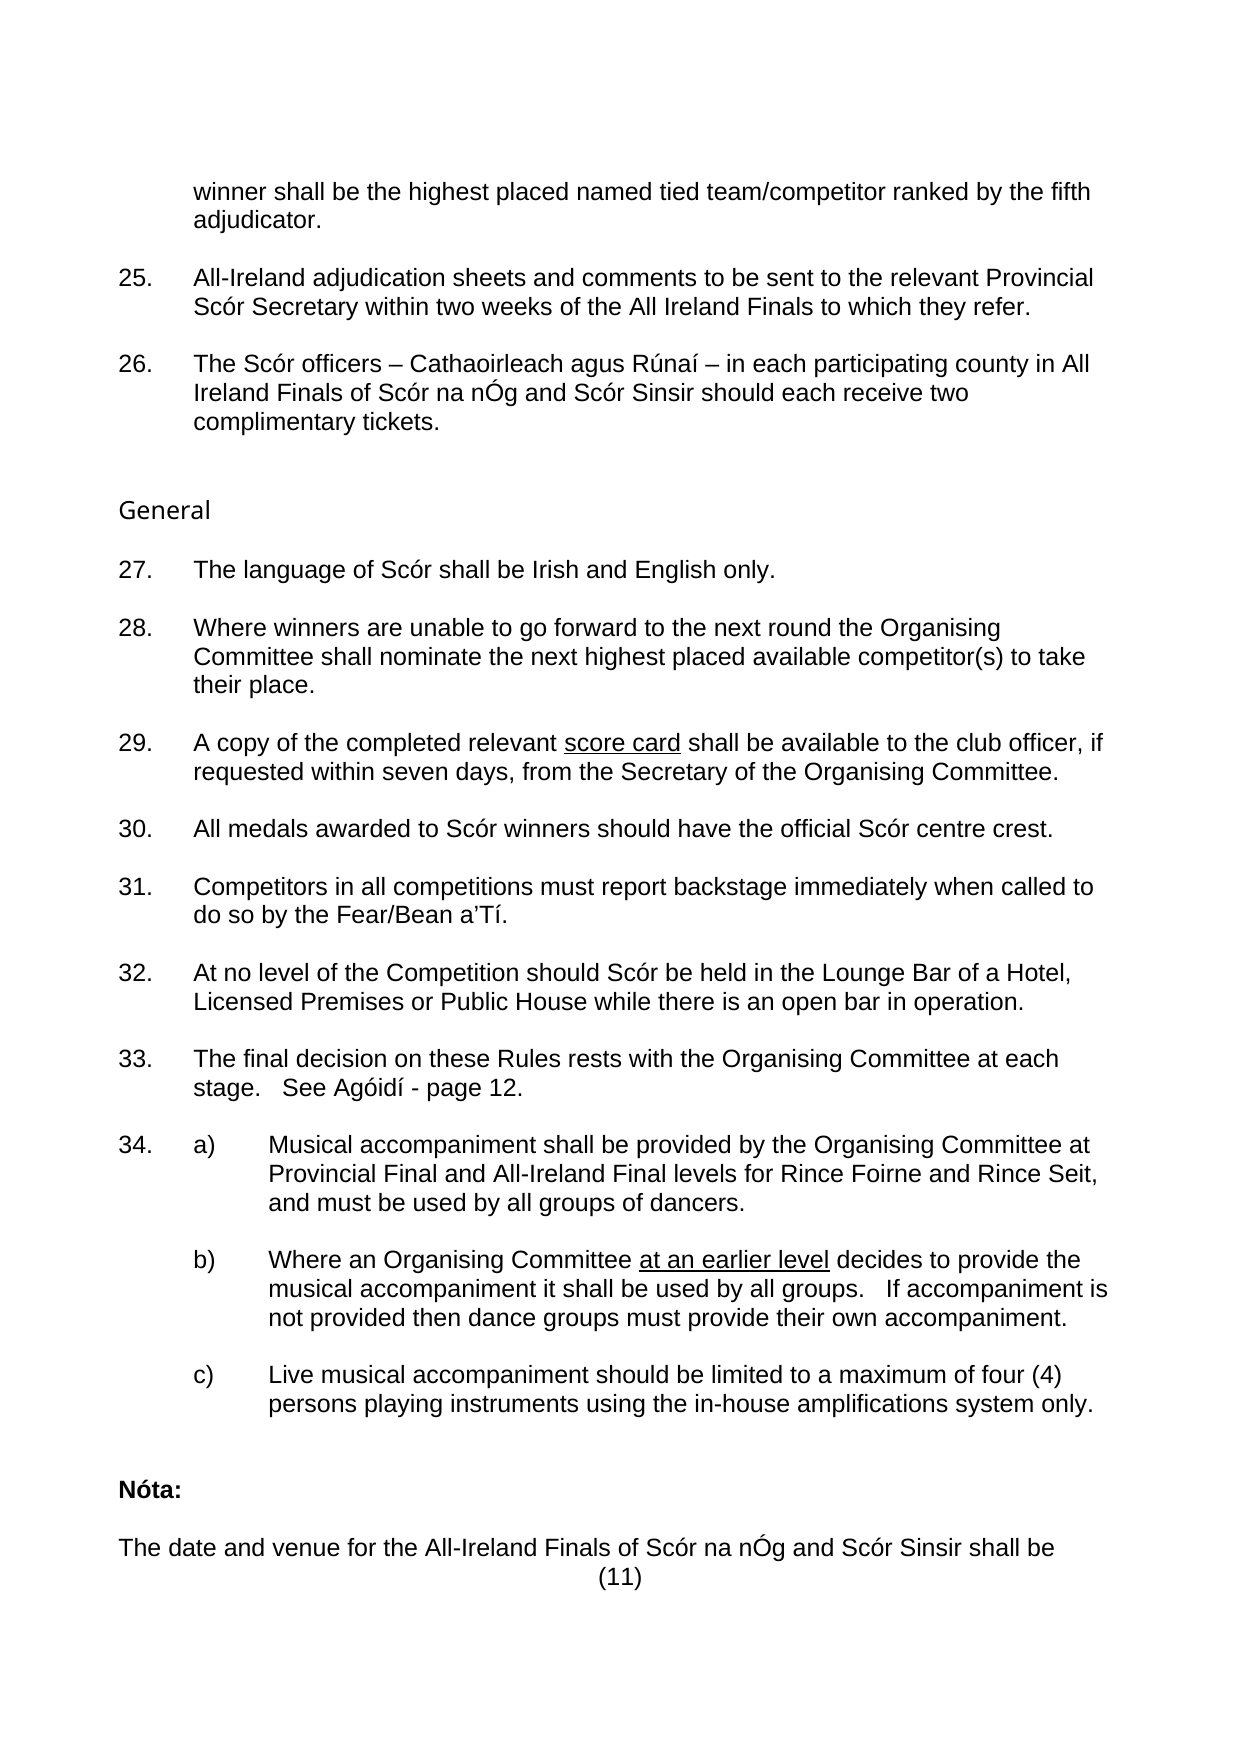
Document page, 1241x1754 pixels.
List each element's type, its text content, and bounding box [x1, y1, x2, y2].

text 28. Where winners are unable to go forward to the next round the Organising [118, 613, 1122, 642]
text 25. All-Ireland adjudication sheets and comments to be sent to the relevant Provincial Scór Secretary within two weeks of the All Ireland Finals to which they refer. [118, 263, 1122, 320]
text General [118, 493, 1122, 527]
text Committee shall nominate the next highest placed available competitor(s) to take [118, 642, 1122, 671]
text winner shall be the highest placed named tied team/competitor ranked by the fifth adjudicator. [193, 176, 1122, 234]
text 31. Competitors in all competitions must report backstage immediately when called to do so by the Fear/Bean a’Tí. [118, 872, 1122, 929]
text Provincial Final and All-Ireland Final levels for Rince Foirne and Rince Seit, and must be used by all groups of dancers. [268, 1159, 1122, 1217]
text 33. The final decision on these Rules rests with the Organising Committee at each stage. See Agóidí - page 12. [118, 1044, 1122, 1102]
text 34. a) Musical accompaniment shall be provided by the Organising Committee at [118, 1131, 1122, 1159]
text persons playing instruments using the in-house amplifications system only. [118, 1389, 1122, 1418]
text c) Live musical accompaniment should be limited to a maximum of four (4) [118, 1361, 1122, 1389]
text complimentary tickets. [118, 406, 1122, 435]
text 29. A copy of the completed relevant score card shall be available to the club officer, if [118, 728, 1122, 757]
text their place. [118, 671, 1122, 699]
text (11) [118, 1562, 1122, 1591]
text Nóta: [118, 1476, 1122, 1504]
text The date and venue for the All-Ireland Finals of Scór na nÓg and Scór Sinsir shall be [118, 1533, 1122, 1562]
text 26. The Scór officers – Cathaoirleach agus Rúnaí – in each participating county in All [118, 349, 1122, 378]
text b) Where an Organising Committee at an earlier level decides to provide the [118, 1246, 1122, 1274]
text 30. All medals awarded to Scór winners should have the official Scór centre crest. [118, 814, 1122, 843]
text musical accompaniment it shall be used by all groups. If accompaniment is not provided then dance groups must provide their own accompaniment. [268, 1274, 1122, 1332]
text 32. At no level of the Competition should Scór be held in the Lounge Bar of a Hotel, Licensed Premises or Public House while there is an open bar in operation. [118, 958, 1122, 1016]
text 27. The language of Scór shall be Irish and English only. [118, 556, 1122, 584]
text Ireland Finals of Scór na nÓg and Scór Sinsir should each receive two [118, 378, 1122, 406]
text requested within seven days, from the Secretary of the Organising Committee. [118, 757, 1122, 786]
